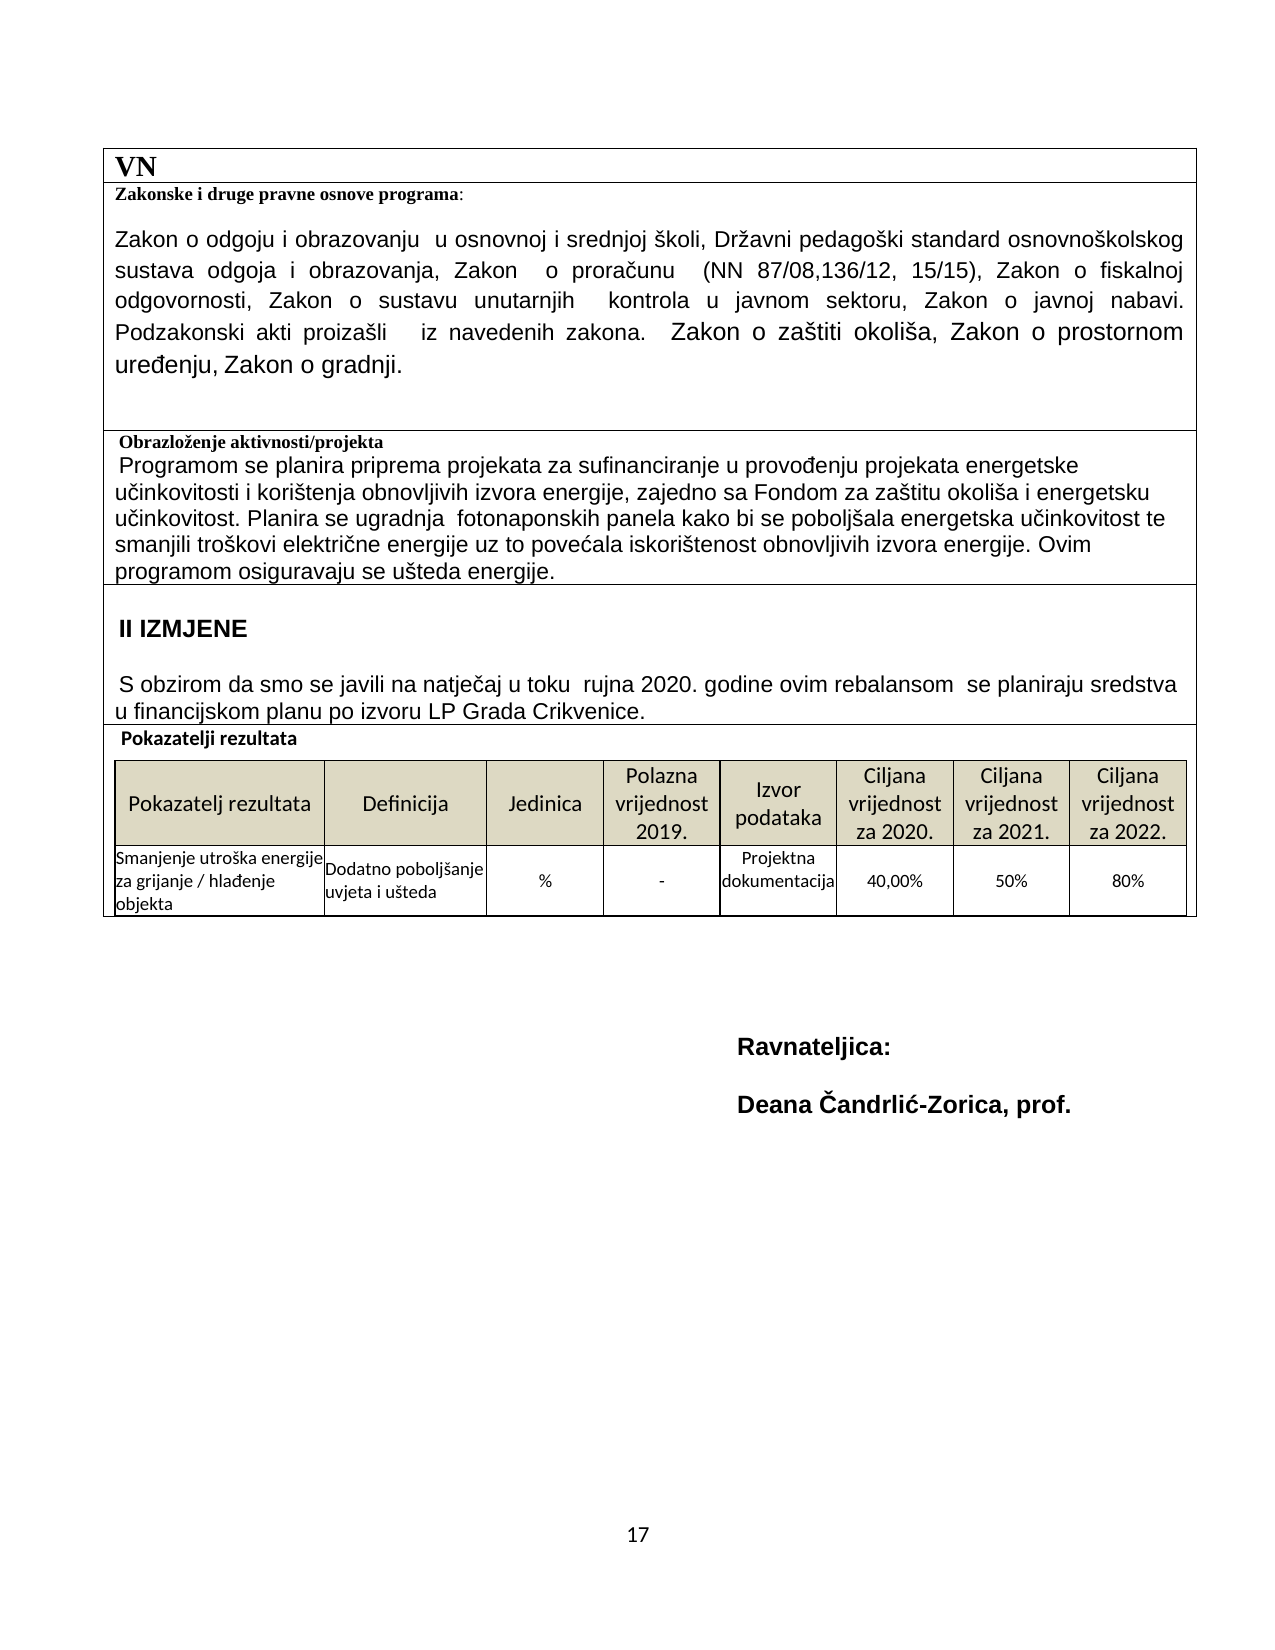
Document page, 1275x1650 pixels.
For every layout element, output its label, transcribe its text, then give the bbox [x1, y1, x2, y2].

text Deana Čandrlić-Zorica, prof. [148, 1089, 1127, 1118]
table_cell Obrazloženje aktivnosti/projekta Programom se planira priprema projekata za sufinanciranje u provođenju projekata energetske učinkovitosti i korištenja obnovljivih izvora energije, zajedno sa Fondom za zaštitu okoliša i energetsku učinkovitost. Planira se ugradnja fotonaponskih panela kako bi se poboljšala energetska učinkovitost te smanjili troškovi električne energije uz to povećala iskorištenost obnovljivih izvora energije. Ovim programom osiguravaju se ušteda energije. [104, 431, 1196, 584]
text Ravnateljica: [148, 1032, 1127, 1061]
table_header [104, 149, 1196, 182]
table_cell Pokazatelji rezultata [104, 725, 1196, 916]
table_cell II IZMJENE S obzirom da smo se javili na natječaj u toku rujna 2020. godine ovim rebalansom se planiraju sredstva u financijskom planu po izvoru LP Grada Crikvenice. [104, 585, 1196, 724]
table_cell Zakonske i druge pravne osnove programa: Zakon o odgoju i obrazovanju u osnovnoj i srednjoj školi, Državni pedagoški standard osnovnoškolskog sustava odgoja i obrazovanja, Zakon o proračunu (NN 87/08,136/12, 15/15), Zakon o fiskalnoj odgovornosti, Zakon o sustavu unutarnjih kontrola u javnom sektoru, Zakon o javnoj nabavi. Podzakonski akti proizašli iz navedenih zakona. Zakon o zaštiti okoliša, Zakon o prostornom uređenju, Zakon o gradnji. [104, 183, 1196, 429]
